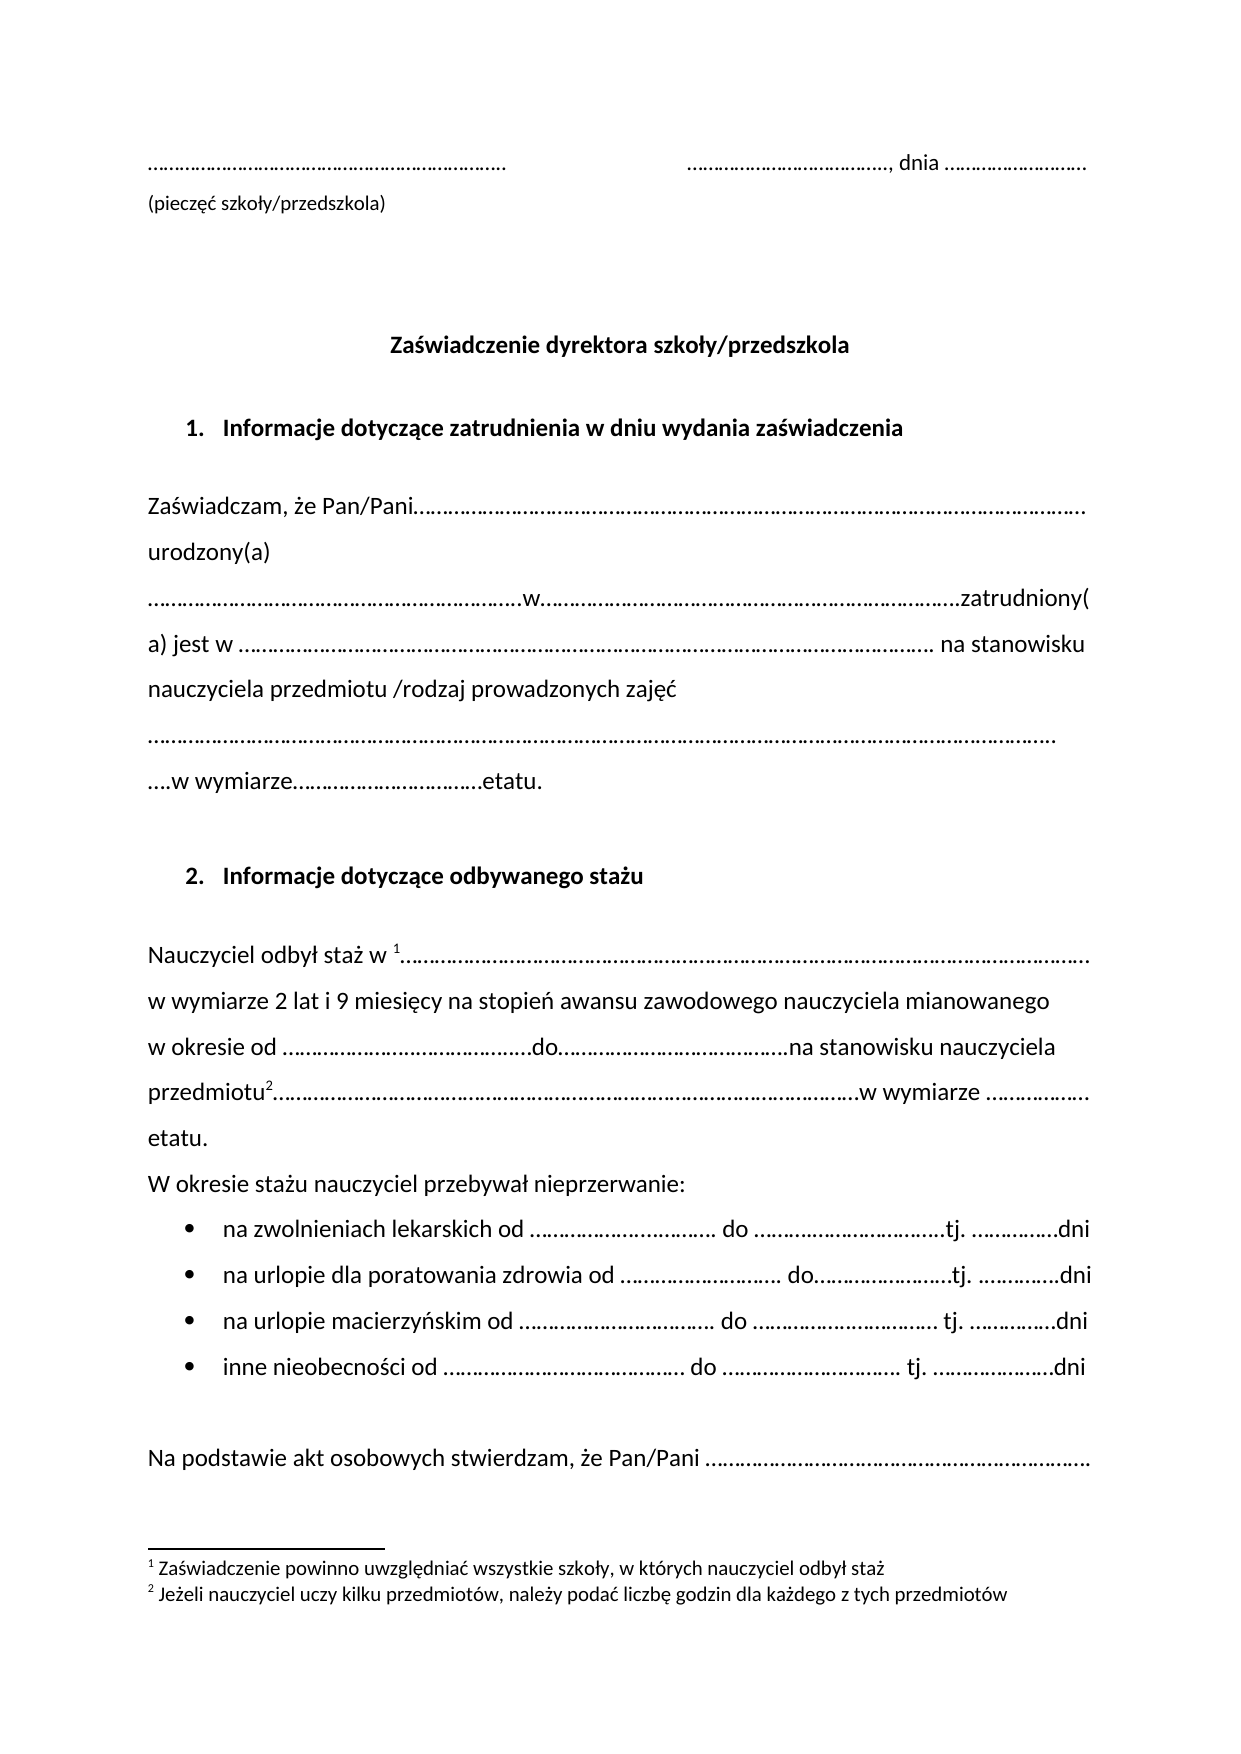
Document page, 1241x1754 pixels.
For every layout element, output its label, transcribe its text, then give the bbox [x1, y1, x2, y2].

text ………………………………………………………….. ……………………………….., dnia ……………………… [148, 148, 1093, 176]
text Zaświadczam, że Pan/Pani……………………………………………………………………………………………………… [148, 491, 1093, 521]
subtitle Informacje dotyczące zatrudnienia w dniu wydania zaświadczenia [185, 412, 1093, 442]
text Na podstawie akt osobowych stwierdzam, że Pan/Pani …………………………………………………………. [148, 1442, 1093, 1473]
list na zwolnieniach lekarskich od ………………....………. do ……….…………………..tj. ……………dni [185, 1213, 1093, 1244]
text (pieczęć szkoły/przedszkola) [148, 190, 1093, 215]
subtitle Zaświadczenie dyrektora szkoły/przedszkola [148, 329, 1093, 359]
list inne nieobecności od …………………………………… do …………………………. tj. …………………dni [185, 1351, 1093, 1381]
text urodzony(a)………………………………………………………..w……………………………………………………………….zatrudniony(a) jest w …………………………………………………………………………………………………………. na stanowisku nauczyciela przedmiotu /rodzaj prowadzonych zajęć …………………………………………………………………………………………………………………………………………..….w wymiarze……………………………etatu. [148, 536, 1093, 795]
list na urlopie macierzyńskim od ……………………………. do ……………..…………… tj. ……………dni [185, 1305, 1093, 1336]
list na urlopie dla poratowania zdrowia od ………………………. do……………………tj. .………….dni [185, 1259, 1093, 1290]
text Nauczyciel odbył staż w ………………………………………………………………………………………………………… [148, 939, 1093, 970]
subtitle Informacje dotyczące odbywanego stażu [185, 861, 1093, 891]
text etatu. [148, 1122, 1093, 1153]
text w wymiarze 2 lat i 9 miesięcy na stopień awansu zawodowego nauczyciela mianowanego w okresie od …………………..……………..…do………………………………….na stanowisku nauczyciela przedmiotu…………………………………………………………………………………………w wymiarze ……………… [148, 985, 1093, 1107]
text W okresie stażu nauczyciel przebywał nieprzerwanie: [148, 1168, 1093, 1198]
